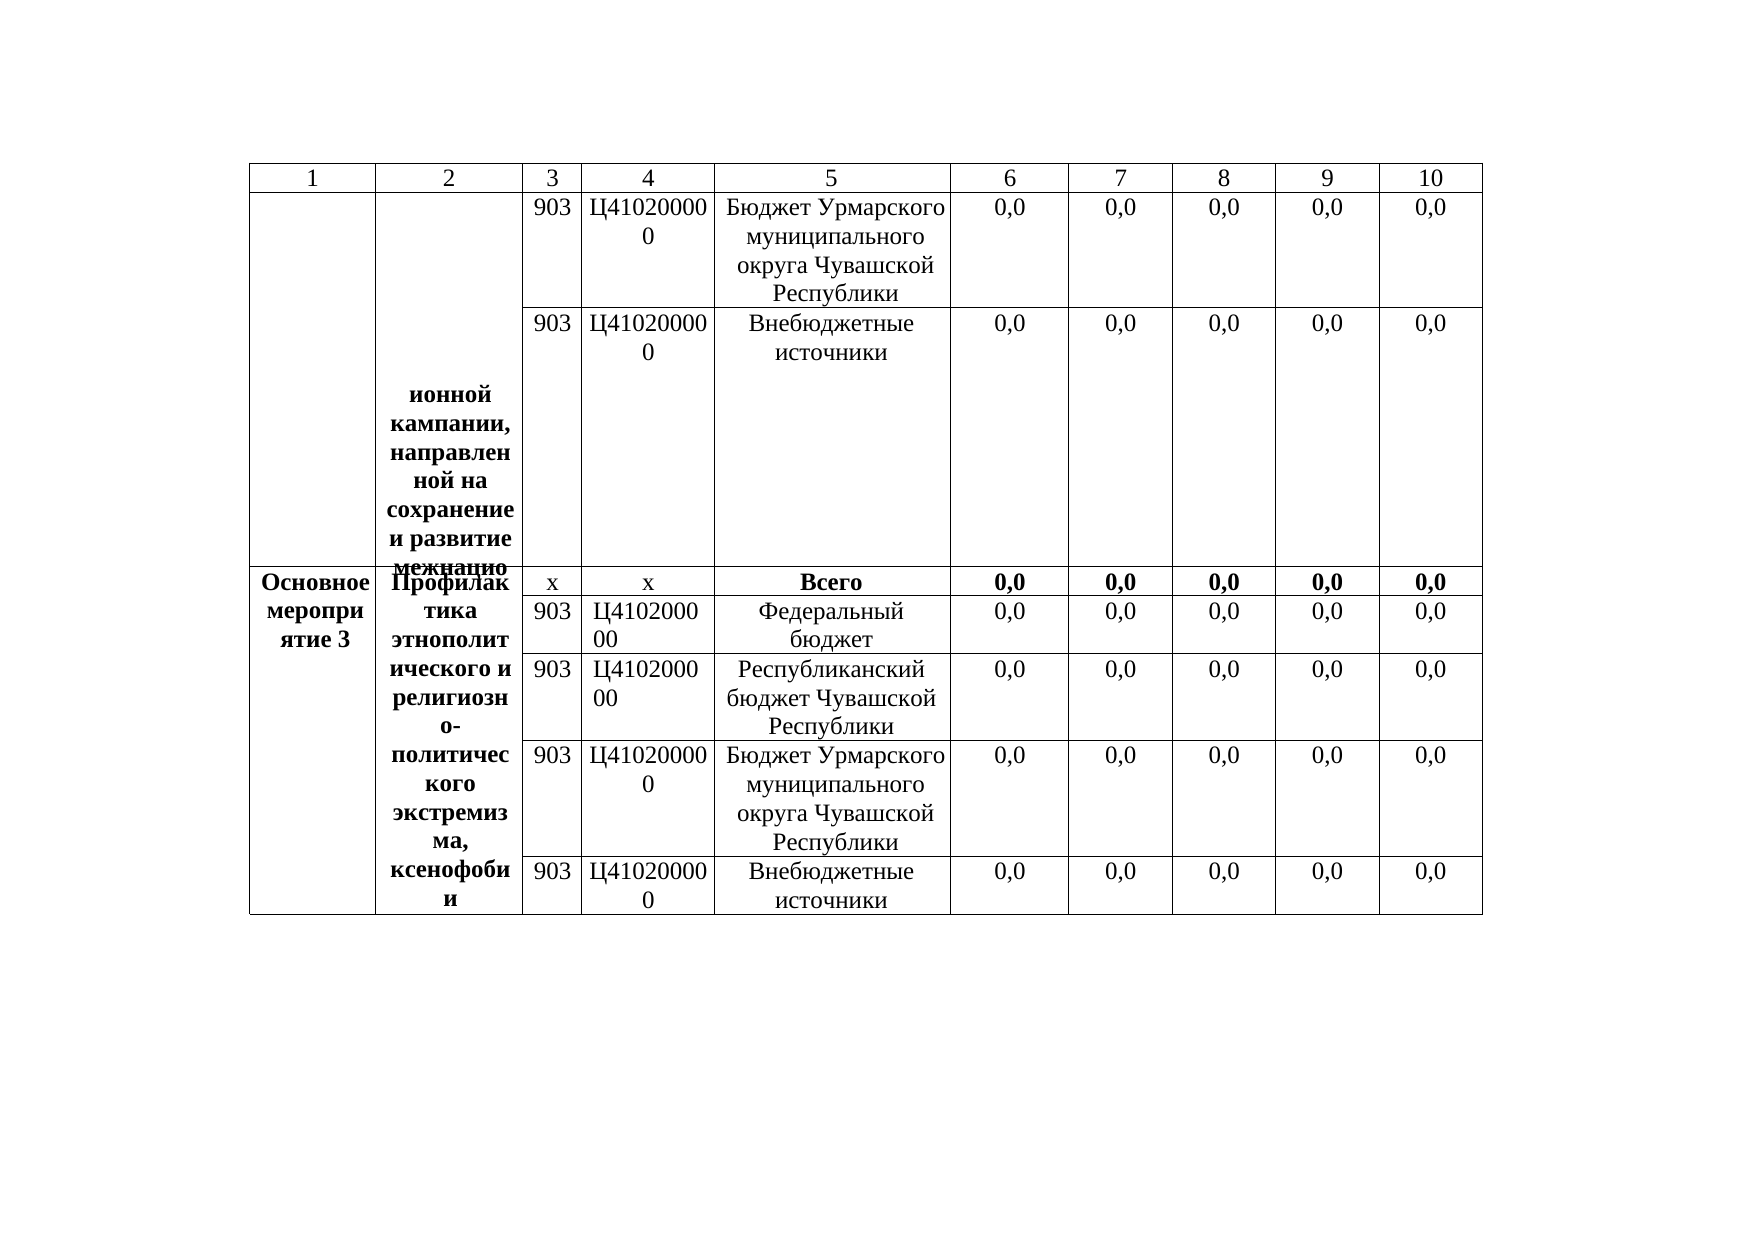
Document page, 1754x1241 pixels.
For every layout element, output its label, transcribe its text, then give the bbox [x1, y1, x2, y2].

table_cell 903 [523, 193, 581, 307]
table_cell Республиканский бюджет Чувашской Республики [715, 654, 950, 740]
table_cell 0,0 [1380, 567, 1482, 595]
table_cell Ц410200000 [582, 193, 714, 307]
table_cell 0,0 [1069, 741, 1172, 856]
table_cell Основное мероприятие 3 [250, 567, 375, 914]
table_cell 0,0 [1069, 857, 1172, 914]
table_cell 0,0 [1380, 193, 1482, 307]
table_cell Ц410200000 [582, 741, 714, 856]
table_cell 0,0 [1069, 193, 1172, 307]
table_cell 0,0 [1380, 308, 1482, 566]
table_header 1 [250, 164, 375, 192]
table_cell 0,0 [1380, 654, 1482, 740]
table_cell 0,0 [1276, 308, 1379, 566]
table_cell 0,0 [1069, 654, 1172, 740]
table_cell 0,0 [1173, 654, 1275, 740]
table_cell 903 [523, 654, 581, 740]
table_header 2 [376, 164, 522, 192]
table_header 8 [1173, 164, 1275, 192]
table_cell Внебюджетные источники [715, 857, 950, 914]
table_cell 0,0 [1276, 193, 1379, 307]
table_cell 0,0 [1380, 596, 1482, 653]
table_cell 0,0 [1276, 596, 1379, 653]
table_cell x [582, 567, 714, 595]
table_cell 0,0 [1173, 857, 1275, 914]
table_header 9 [1276, 164, 1379, 192]
table_cell 0,0 [951, 741, 1068, 856]
table_cell 0,0 [1276, 654, 1379, 740]
table_cell Ц410200000 [582, 654, 714, 740]
table_cell Бюджет Урмарского муниципального округа Чувашской Республики [715, 193, 950, 307]
table_cell x [523, 567, 581, 595]
table_cell 0,0 [951, 308, 1068, 566]
table_cell 0,0 [1069, 308, 1172, 566]
table_cell 0,0 [1069, 567, 1172, 595]
table_header 5 [715, 164, 950, 192]
table_cell Федеральный бюджет [715, 596, 950, 653]
table_cell 0,0 [1380, 741, 1482, 856]
table_cell Ц410200000 [582, 308, 714, 566]
table_cell 0,0 [951, 654, 1068, 740]
table_cell Всего [715, 567, 950, 595]
table_cell 0,0 [951, 857, 1068, 914]
table_cell 0,0 [1069, 596, 1172, 653]
table_cell Бюджет Урмарского муниципального округа Чувашской Республики [715, 741, 950, 856]
table_header 6 [951, 164, 1068, 192]
table_cell 0,0 [1276, 857, 1379, 914]
table_cell 903 [523, 596, 581, 653]
table_cell Внебюджетные источники [715, 308, 950, 566]
table_cell Ц410200000 [582, 857, 714, 914]
table_cell Профилактика этнополитического и религиозно-политического экстремизма, ксенофобии [376, 567, 522, 914]
table_cell 0,0 [1173, 193, 1275, 307]
table_cell Ц410200000 [582, 596, 714, 653]
table_cell 0,0 [951, 567, 1068, 595]
table_cell 0,0 [951, 193, 1068, 307]
table_cell 903 [523, 308, 581, 566]
table_cell 0,0 [1173, 567, 1275, 595]
table_cell 0,0 [1173, 308, 1275, 566]
table_cell 0,0 [1276, 741, 1379, 856]
table_header 3 [523, 164, 581, 192]
table_cell 903 [523, 857, 581, 914]
table_cell 0,0 [1173, 741, 1275, 856]
table_cell 0,0 [951, 596, 1068, 653]
table_header 10 [1380, 164, 1482, 192]
table_cell 0,0 [1276, 567, 1379, 595]
table_cell 0,0 [1380, 857, 1482, 914]
table_header 7 [1069, 164, 1172, 192]
table_cell 903 [523, 741, 581, 856]
table_cell 0,0 [1173, 596, 1275, 653]
table_header 4 [582, 164, 714, 192]
